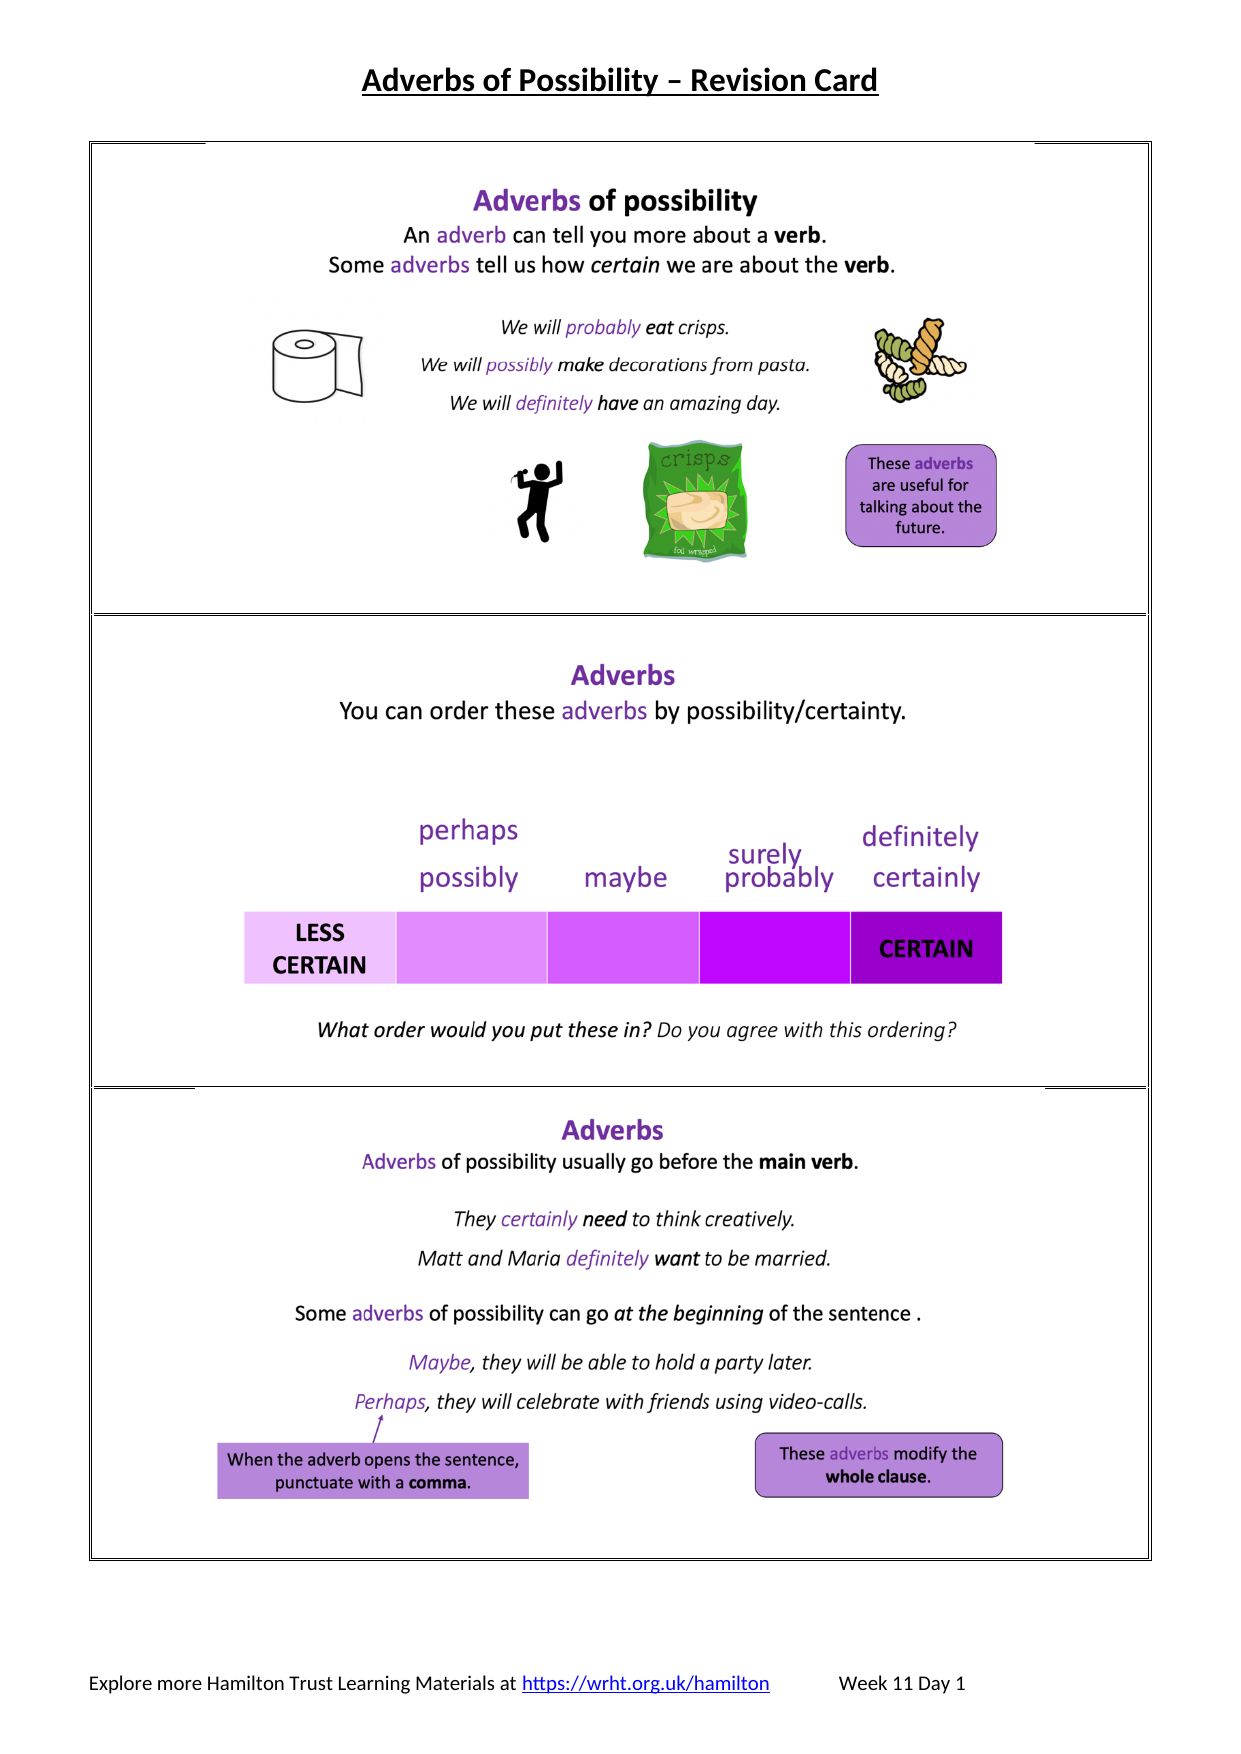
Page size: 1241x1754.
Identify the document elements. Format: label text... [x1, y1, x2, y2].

table_cell [90, 613, 1150, 1086]
text Adverbs of Possibility – Revision Card [89, 59, 1152, 100]
picture [205, 143, 1035, 582]
table_header [92, 144, 1148, 613]
table_cell [92, 1086, 1148, 1558]
picture [194, 1088, 1046, 1537]
picture [181, 616, 1059, 1085]
